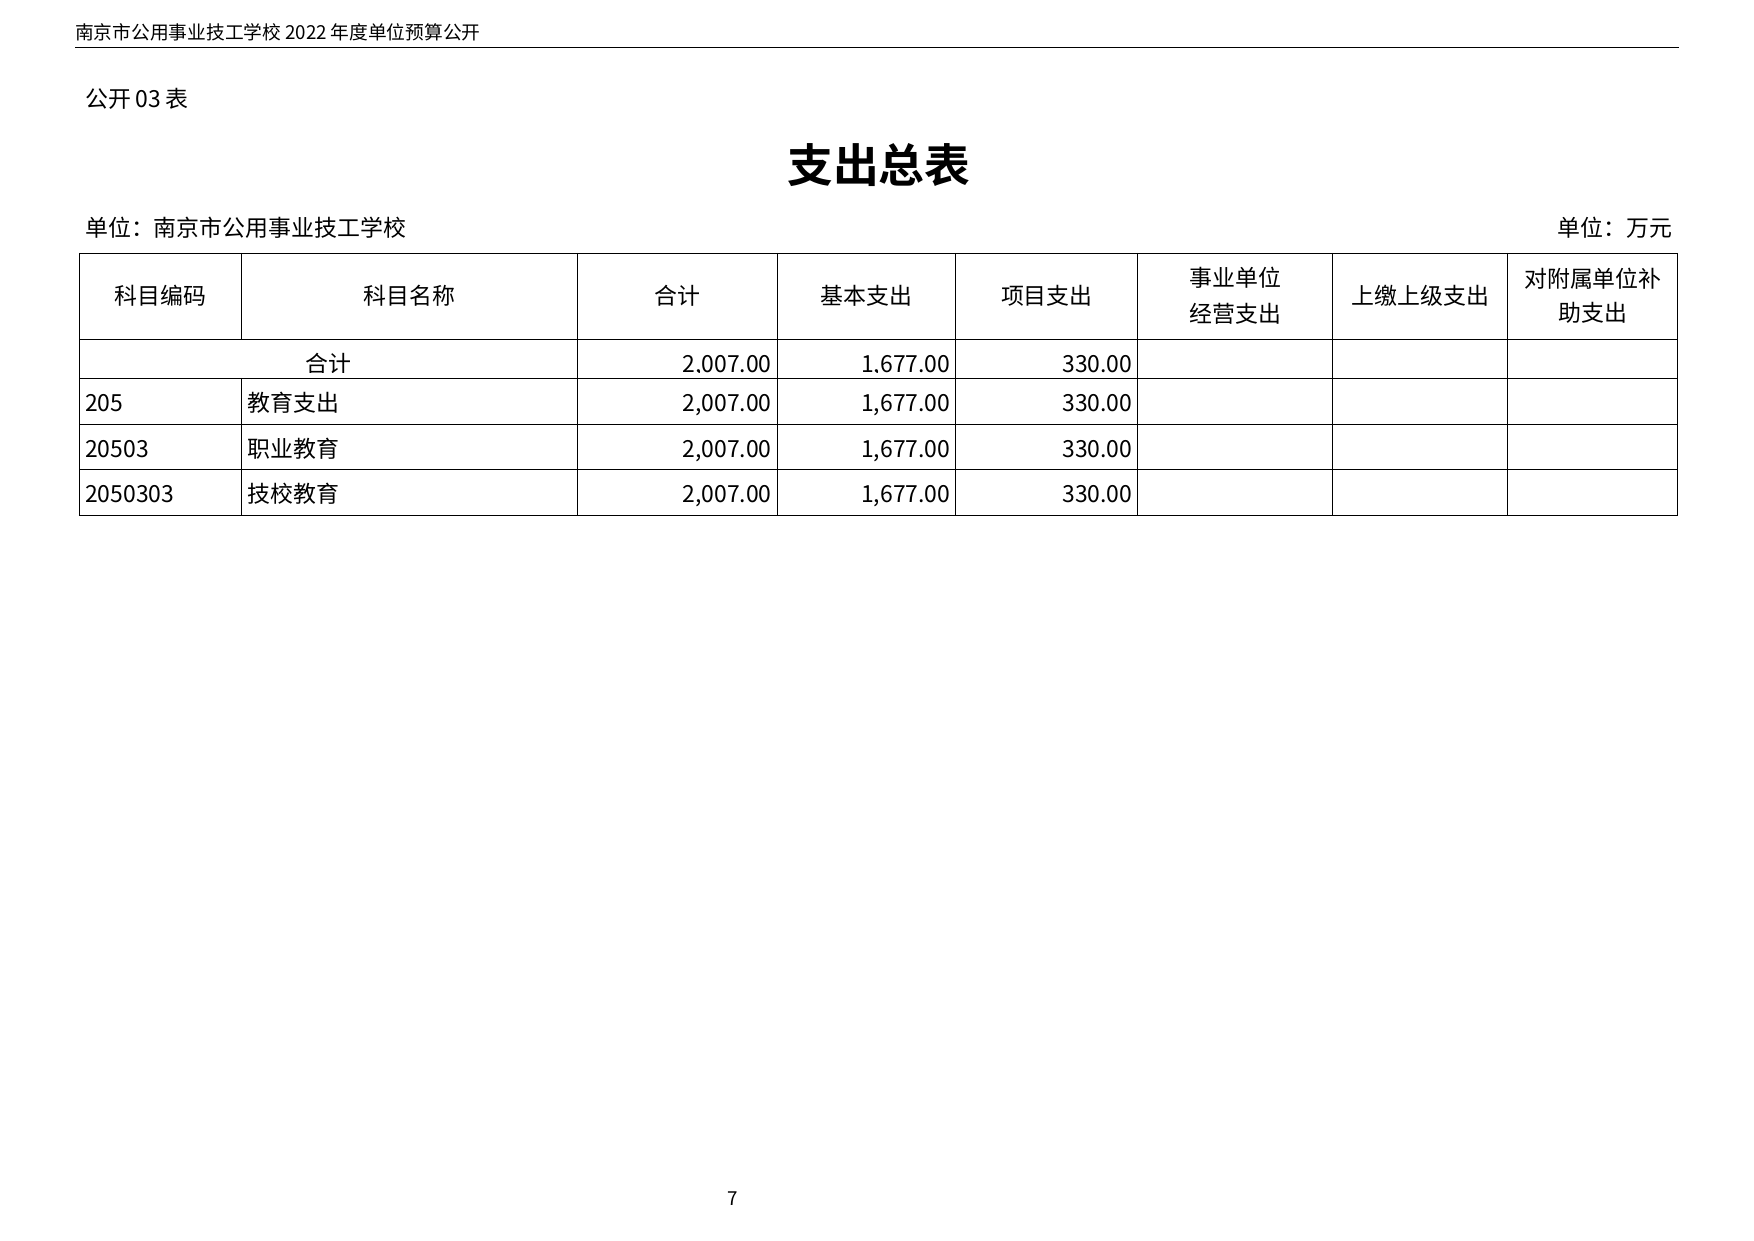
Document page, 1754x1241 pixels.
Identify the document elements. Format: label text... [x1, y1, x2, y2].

table_cell 330.00 [956, 425, 1137, 469]
table_cell 项目支出 [956, 254, 1137, 339]
table_cell 合计 [578, 254, 777, 339]
table_cell 2,007.00 [578, 340, 777, 378]
table_header 公开03表 [79, 75, 1678, 123]
table_cell 205 [80, 379, 241, 424]
table_cell 科目编码 [80, 254, 241, 339]
table_cell [1333, 379, 1507, 424]
table_cell [1508, 425, 1677, 469]
table_cell [1138, 340, 1332, 378]
table_cell 1,677.00 [778, 379, 955, 424]
table_cell [1138, 470, 1332, 515]
table_cell 事业单位 经营支出 [1138, 254, 1332, 339]
table_cell [1333, 425, 1507, 469]
table_cell 教育支出 [242, 379, 577, 424]
table_cell 330.00 [956, 470, 1137, 515]
table_cell [1138, 425, 1332, 469]
table_cell [1333, 340, 1507, 378]
table_cell [1508, 340, 1677, 378]
table_cell 基本支出 [778, 254, 955, 339]
table_cell 20503 [80, 425, 241, 469]
table_cell 330.00 [956, 340, 1137, 378]
table_cell 单位：万元 [1333, 205, 1678, 253]
table_cell 1,677.00 [778, 340, 955, 378]
table_cell [1138, 379, 1332, 424]
table_cell 对附属单位补助支出 [1508, 254, 1677, 339]
table_cell [1508, 470, 1677, 515]
table_cell 2050303 [80, 470, 241, 515]
table_cell 1,677.00 [778, 470, 955, 515]
table_cell 科目名称 [242, 254, 577, 339]
table_cell 职业教育 [242, 425, 577, 469]
table_cell 技校教育 [242, 470, 577, 515]
table_cell 330.00 [956, 379, 1137, 424]
table_cell 单位：南京市公用事业技工学校 [79, 205, 1332, 253]
table_cell [1508, 379, 1677, 424]
table_cell [1333, 470, 1507, 515]
table_cell 支出总表 [79, 123, 1678, 204]
table_cell 2,007.00 [578, 425, 777, 469]
table_cell 上缴上级支出 [1333, 254, 1507, 339]
table_cell 2,007.00 [578, 379, 777, 424]
table_cell 合计 [80, 340, 577, 378]
table_cell 1,677.00 [778, 425, 955, 469]
table_cell 2,007.00 [578, 470, 777, 515]
